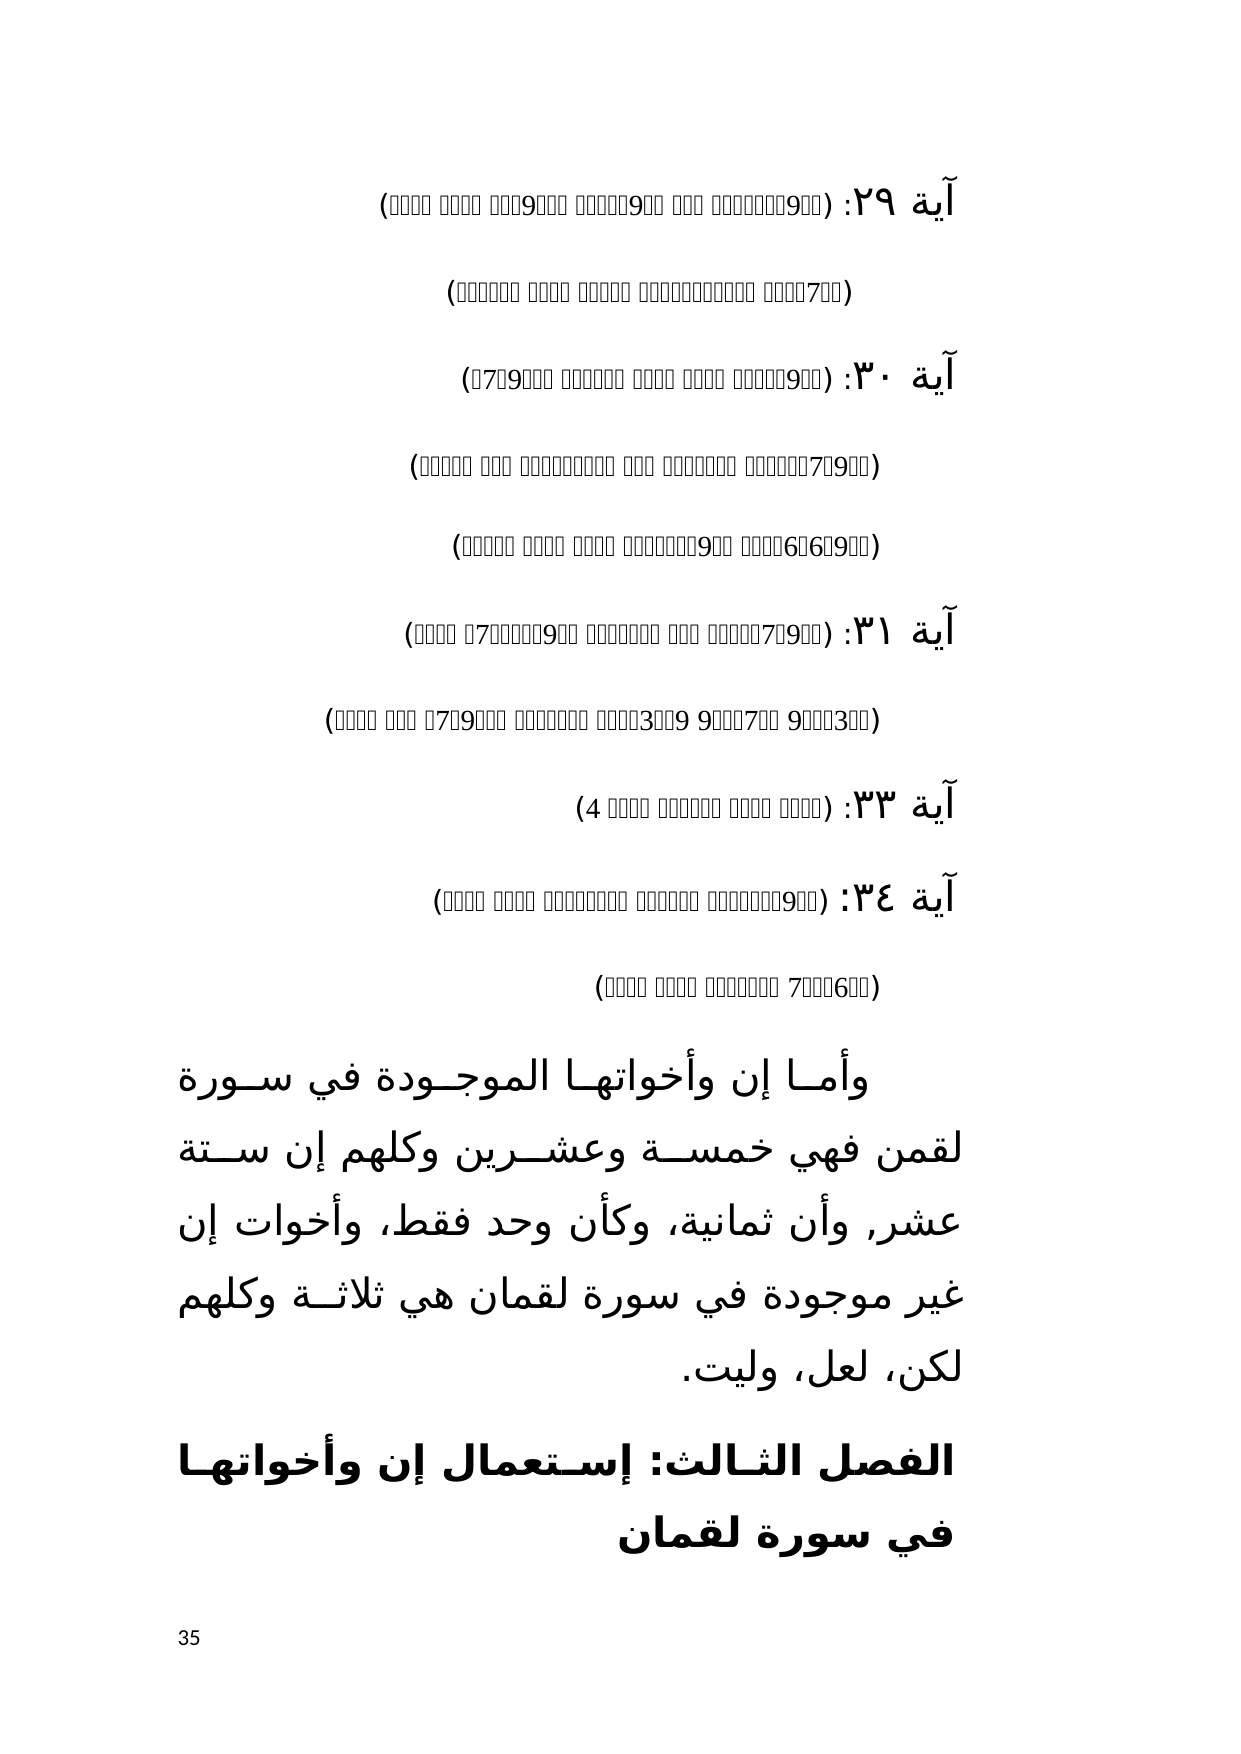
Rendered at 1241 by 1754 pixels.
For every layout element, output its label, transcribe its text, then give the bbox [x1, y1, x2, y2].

text آية ۳٤: ( ) [177, 873, 956, 922]
text ( ) [177, 271, 956, 311]
text آية ۳۱: ( ) [177, 605, 956, 654]
text ( ) [177, 525, 956, 565]
text ( ) [177, 967, 956, 1006]
text آية ۲٩: ( ) [177, 177, 956, 226]
text آية ۳۳: ( ) [177, 779, 956, 828]
text ( ) [177, 699, 956, 739]
text وأما إن وأخواتها الموجودة في سورة لقمن فهي خمسة وعشرين وكلهم إن ستة عشر, وأن ثمانية، وكأن وحد فقط، وأخوات إن غير موجودة في سورة لقمان هي ثلاثة وكلهم لكن، لعل، وليت. [177, 1051, 964, 1391]
text ( ) [177, 445, 956, 484]
text الفصل الثالث: إستعمال إن وأخواتها في سورة لقمان [177, 1436, 956, 1558]
text آية ۳٠: ( ) [177, 351, 956, 400]
